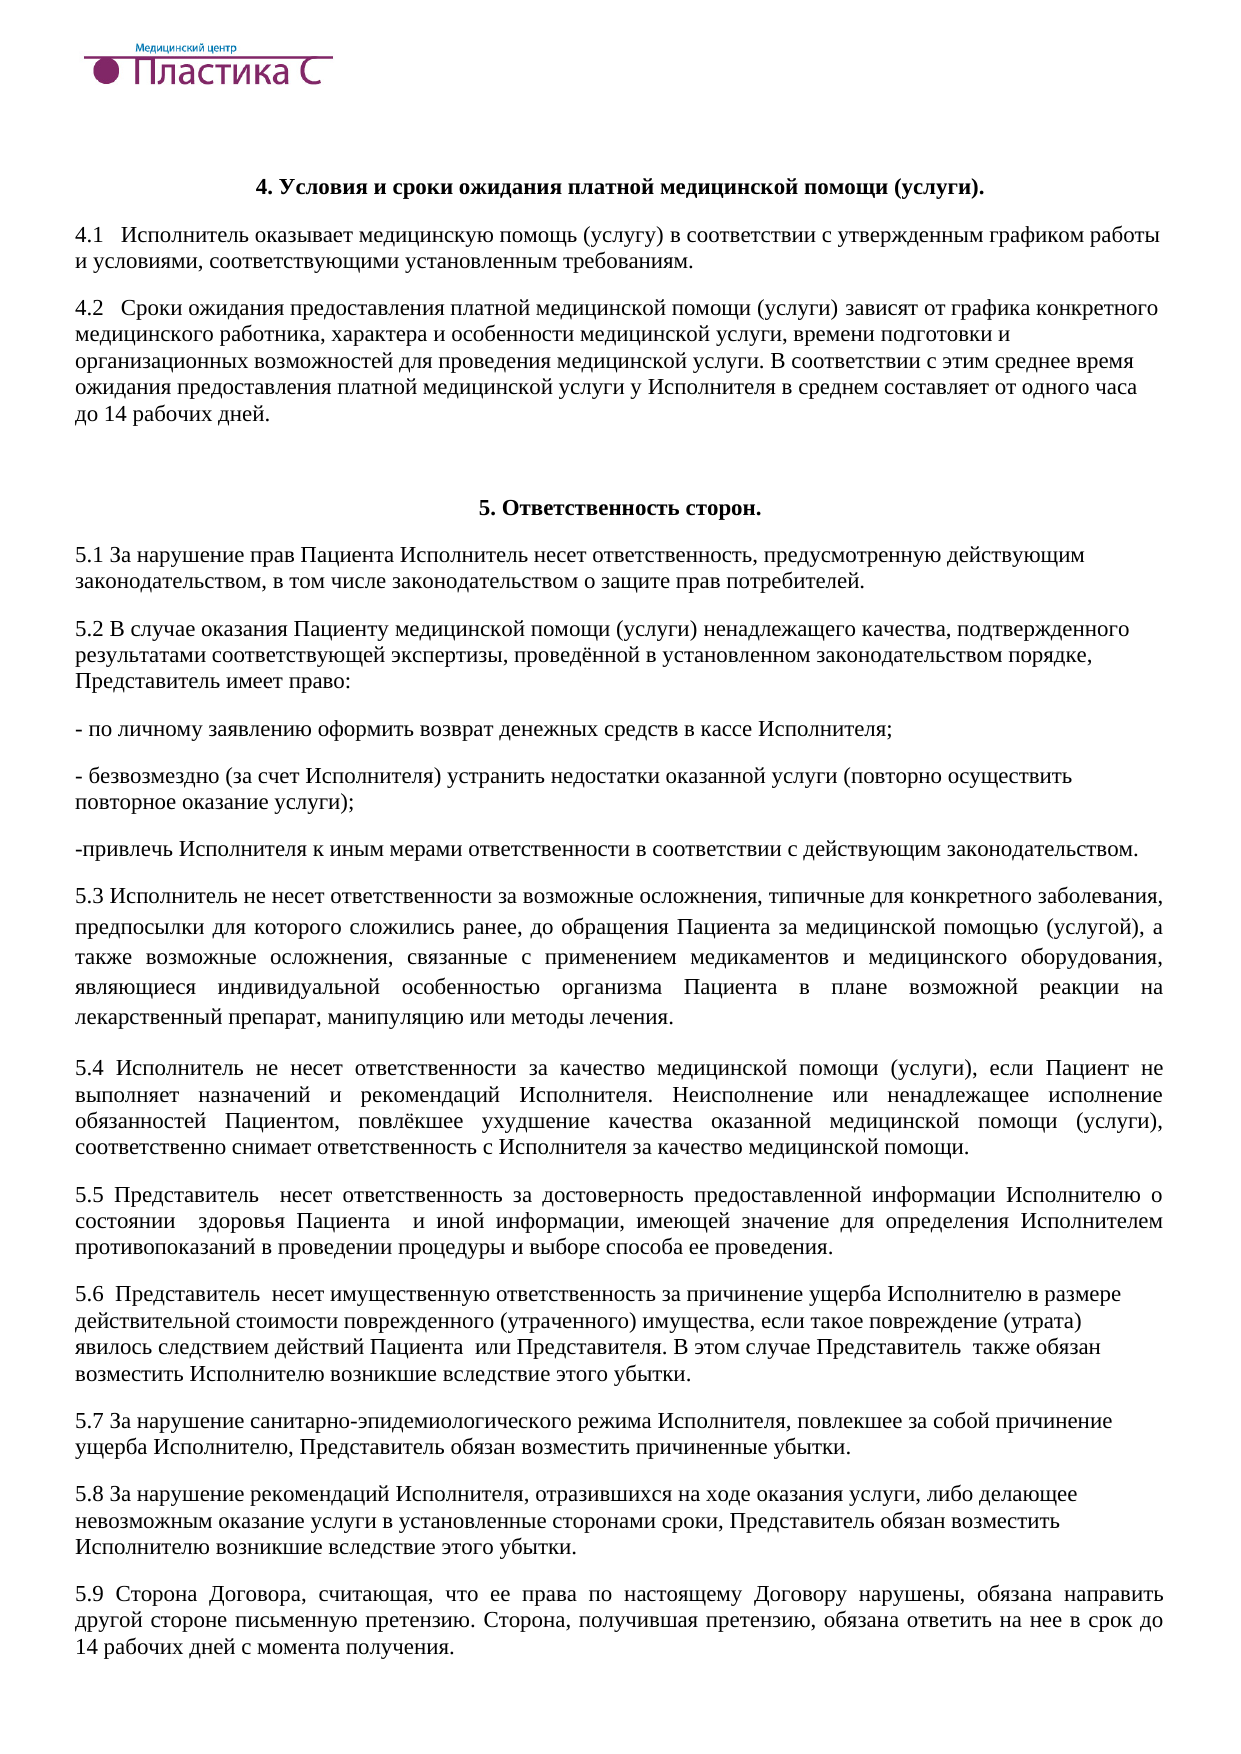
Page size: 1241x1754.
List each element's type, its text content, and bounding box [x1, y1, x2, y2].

text - безвозмездно (за счет Исполнителя) устранить недостатки оказанной услуги (повторно осуществить повторное оказание услуги); [75, 762, 1165, 814]
text 5.5 Представитель несет ответственность за достоверность предоставленной информации Исполнителю о состоянии здоровья Пациента и иной информации, имеющей значение для определения Исполнителем противопоказаний в проведении процедуры и выборе способа ее проведения. [75, 1181, 1165, 1260]
text 5.8 За нарушение рекомендаций Исполнителя, отразившихся на ходе оказания услуги, либо делающее невозможным оказание услуги в установленные сторонами сроки, Представитель обязан возместить Исполнителю возникшие вследствие этого убытки. [75, 1480, 1165, 1559]
text 4.1 Исполнитель оказывает медицинскую помощь (услугу) в соответствии с утвержденным графиком работы и условиями, соответствующими установленным требованиям. [75, 221, 1165, 273]
text 4. Условия и сроки ожидания платной медицинской помощи (услуги). [75, 173, 1165, 200]
text 4.2 Сроки ожидания предоставления платной медицинской помощи (услуги) зависят от графика конкретного медицинского работника, характера и особенности медицинской услуги, времени подготовки и организационных возможностей для проведения медицинской услуги. В соответствии с этим среднее время ожидания предоставления платной медицинской услуги у Исполнителя в среднем составляет от одного часа до 14 рабочих дней. [75, 294, 1165, 426]
text 5. Ответственность сторон. [75, 494, 1165, 520]
text 5.9 Сторона Договора, считающая, что ее права по настоящему Договору нарушены, обязана направить другой стороне письменную претензию. Сторона, получившая претензию, обязана ответить на нее в срок до 14 рабочих дней с момента получения. [75, 1580, 1165, 1659]
text 5.4 Исполнитель не несет ответственности за качество медицинской помощи (услуги), если Пациент не выполняет назначений и рекомендаций Исполнителя. Неисполнение или ненадлежащее исполнение обязанностей Пациентом, повлёкшее ухудшение качества оказанной медицинской помощи (услуги), соответственно снимает ответственность с Исполнителя за качество медицинской помощи. [75, 1054, 1165, 1160]
text - по личному заявлению оформить возврат денежных средств в кассе Исполнителя; [75, 714, 1165, 741]
text 5.2 В случае оказания Пациенту медицинской помощи (услуги) ненадлежащего качества, подтвержденного результатами соответствующей экспертизы, проведённой в установленном законодательством порядке, Представитель имеет право: [75, 615, 1165, 694]
text 5.7 За нарушение санитарно-эпидемиологического режима Исполнителя, повлекшее за собой причинение ущерба Исполнителю, Представитель обязан возместить причиненные убытки. [75, 1407, 1165, 1459]
text -привлечь Исполнителя к иным мерами ответственности в соответствии с действующим законодательством. [75, 835, 1165, 862]
text 5.1 За нарушение прав Пациента Исполнитель несет ответственность, предусмотренную действующим законодательством, в том числе законодательством о защите прав потребителей. [75, 541, 1165, 594]
text 5.3 Исполнитель не несет ответственности за возможные осложнения, типичные для конкретного заболевания, предпосылки для которого сложились ранее, до обращения Пациента за медицинской помощью (услугой), а также возможные осложнения, связанные с применением медикаментов и медицинского оборудования, являющиеся индивидуальной особенностью организма Пациента в плане возможной реакции на лекарственный препарат, манипуляцию или методы лечения. [75, 882, 1165, 1030]
picture [75, 29, 335, 99]
text 5.6 Представитель несет имущественную ответственность за причинение ущерба Исполнителю в размере действительной стоимости поврежденного (утраченного) имущества, если такое повреждение (утрата) явилось следствием действий Пациента или Представителя. В этом случае Представитель также обязан возместить Исполнителю возникшие вследствие этого убытки. [75, 1281, 1165, 1386]
